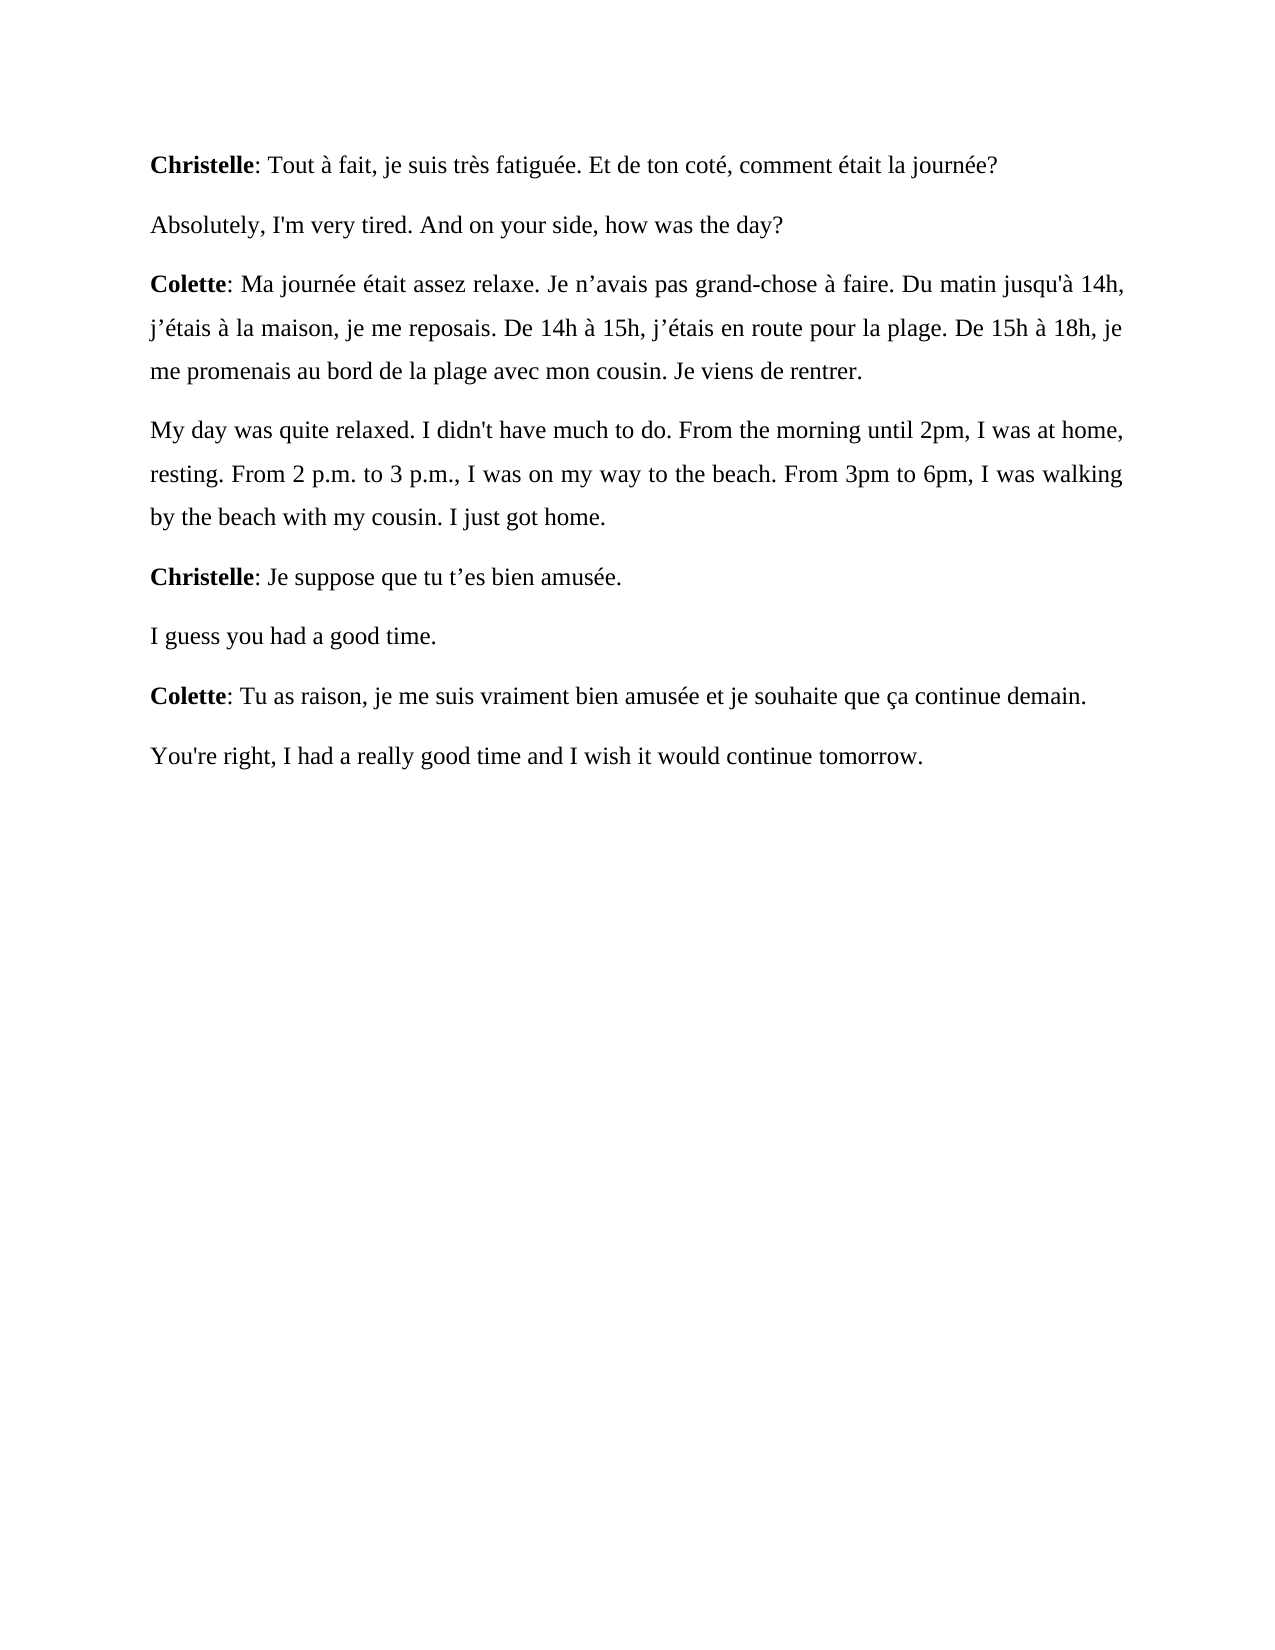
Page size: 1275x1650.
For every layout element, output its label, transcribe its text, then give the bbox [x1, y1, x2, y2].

text I guess you had a good time. [150, 621, 1125, 650]
text Christelle: Je suppose que tu t’es bien amusée. [150, 562, 1125, 590]
text Christelle: Tout à fait, je suis très fatiguée. Et de ton coté, comment était la journée? [150, 150, 1125, 179]
text Absolutely, I'm very tired. And on your side, how was the day? [150, 210, 1125, 238]
text Colette: Tu as raison, je me suis vraiment bien amusée et je souhaite que ça continue demain. [150, 681, 1125, 710]
text Colette: Ma journée était assez relaxe. Je n’avais pas grand-chose à faire. Du matin jusqu'à 14h, j’étais à la maison, je me reposais. De 14h à 15h, j’étais en route pour la plage. De 15h à 18h, je me promenais au bord de la plage avec mon cousin. Je viens de rentrer. [150, 269, 1125, 384]
text My day was quite relaxed. I didn't have much to do. From the morning until 2pm, I was at home, resting. From 2 p.m. to 3 p.m., I was on my way to the beach. From 3pm to 6pm, I was walking by the beach with my cousin. I just got home. [150, 416, 1125, 531]
text You're right, I had a really good time and I wish it would continue tomorrow. [150, 741, 1125, 770]
